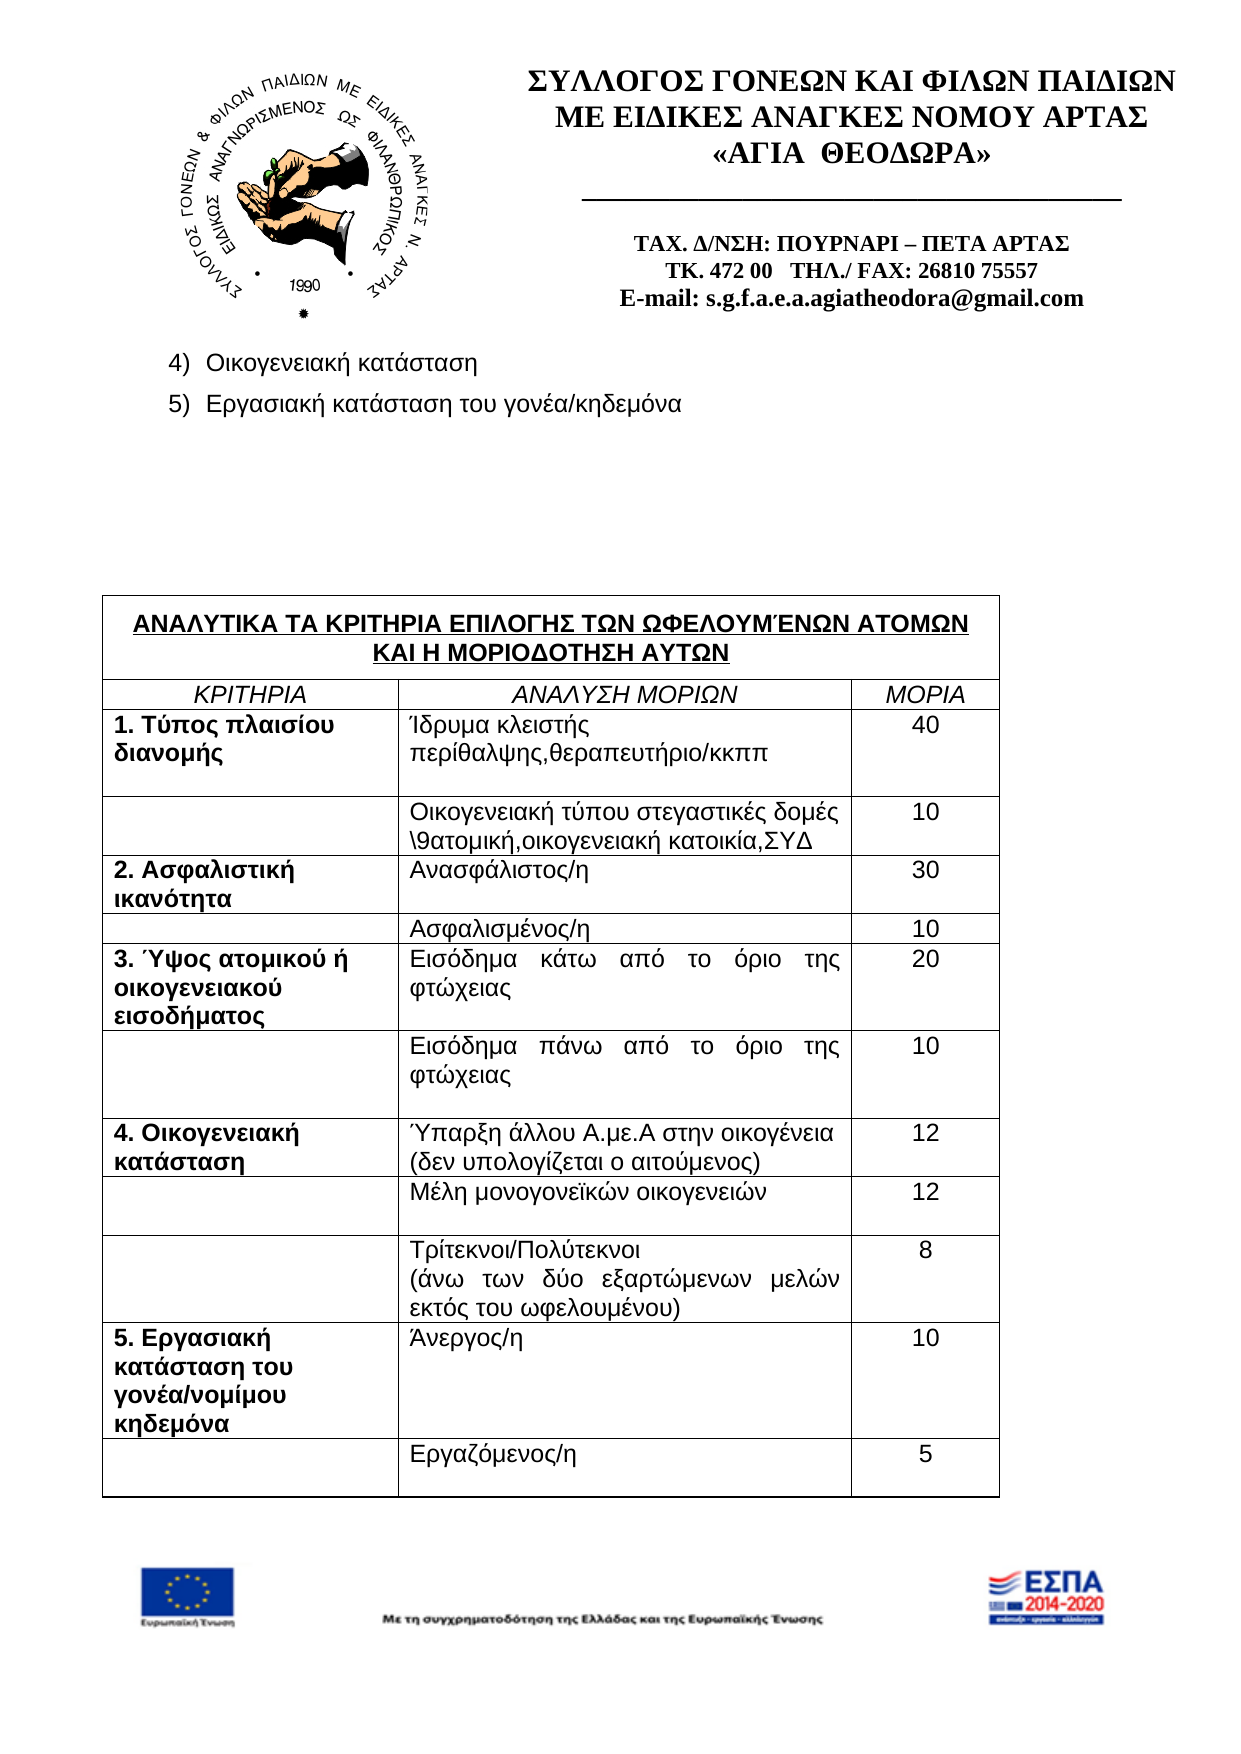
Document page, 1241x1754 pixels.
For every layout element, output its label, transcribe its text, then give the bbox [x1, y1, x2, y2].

table_cell 40 [852, 710, 999, 796]
table_cell 1. Τύπος πλαισίου διανομής [103, 710, 398, 796]
table_cell ΚΡΙΤΗΡΙΑ [103, 680, 398, 709]
table_cell Τρίτεκνοι/Πολύτεκνοι (άνω των δύο εξαρτώμενων μελών εκτός του ωφελουμένου) [399, 1236, 851, 1322]
list Οικογενειακή κατάσταση [168, 348, 1078, 377]
table_cell [103, 1439, 398, 1496]
table_cell 5 [852, 1439, 999, 1496]
table_cell 8 [852, 1236, 999, 1322]
table_cell ΑΝΑΛΥΣΗ ΜΟΡΙΩΝ [399, 680, 851, 709]
table_cell [103, 1236, 398, 1322]
table_cell Μέλη μονογονεϊκών οικογενειών [399, 1177, 851, 1234]
table_cell [103, 1177, 398, 1234]
table_cell 30 [852, 856, 999, 913]
table_cell [103, 797, 398, 854]
picture [180, 73, 428, 319]
table_cell ΜΟΡΙΑ [852, 680, 999, 709]
table_cell 10 [852, 797, 999, 854]
table_cell 5. Εργασιακή κατάσταση του γονέα/νομίμου κηδεμόνα [103, 1323, 398, 1438]
table_cell Άνεργος/η [399, 1323, 851, 1438]
table_cell 2. Ασφαλιστική ικανότητα [103, 856, 398, 913]
table_cell 10 [852, 914, 999, 943]
table_cell Εργαζόμενος/η [399, 1439, 851, 1496]
list Εργασιακή κατάσταση του γονέα/κηδεμόνα [168, 389, 1078, 418]
table_cell Εισόδημα πάνω από το όριο της φτώχειας [399, 1031, 851, 1117]
table_header ΑΝΑΛΥΤΙΚΑ ΤΑ ΚΡΙΤΗΡΙΑ ΕΠΙΛΟΓΗΣ ΤΩΝ ΩΦΕΛΟΥΜΈΝΩΝ ΑΤΟΜΩΝ ΚΑΙ Η ΜΟΡΙΟΔΟΤΗΣΗ ΑΥΤΩΝ [103, 596, 999, 679]
picture [118, 1517, 1151, 1681]
table_cell 10 [852, 1323, 999, 1438]
table_cell 10 [852, 1031, 999, 1117]
table_cell Οικογενειακή τύπου στεγαστικές δομές \9ατομική,οικογενειακή κατοικία,ΣΥΔ [399, 797, 851, 854]
table_cell 3. Ύψος ατομικού ή οικογενειακού εισοδήματος [103, 944, 398, 1030]
table_cell 12 [852, 1119, 999, 1176]
table_cell 20 [852, 944, 999, 1030]
table_cell [103, 914, 398, 943]
table_cell [103, 1031, 398, 1117]
table_cell Ασφαλισμένος/η [399, 914, 851, 943]
table_cell 4. Οικογενειακή κατάσταση [103, 1119, 398, 1176]
table_cell Ίδρυμα κλειστής περίθαλψης,θεραπευτήριο/κκππ [399, 710, 851, 796]
table_cell 12 [852, 1177, 999, 1234]
table_cell Εισόδημα κάτω από το όριο της φτώχειας [399, 944, 851, 1030]
table_cell Ανασφάλιστος/η [399, 856, 851, 913]
table_cell Ύπαρξη άλλου Α.με.Α στην οικογένεια (δεν υπολογίζεται ο αιτούμενος) [399, 1119, 851, 1176]
